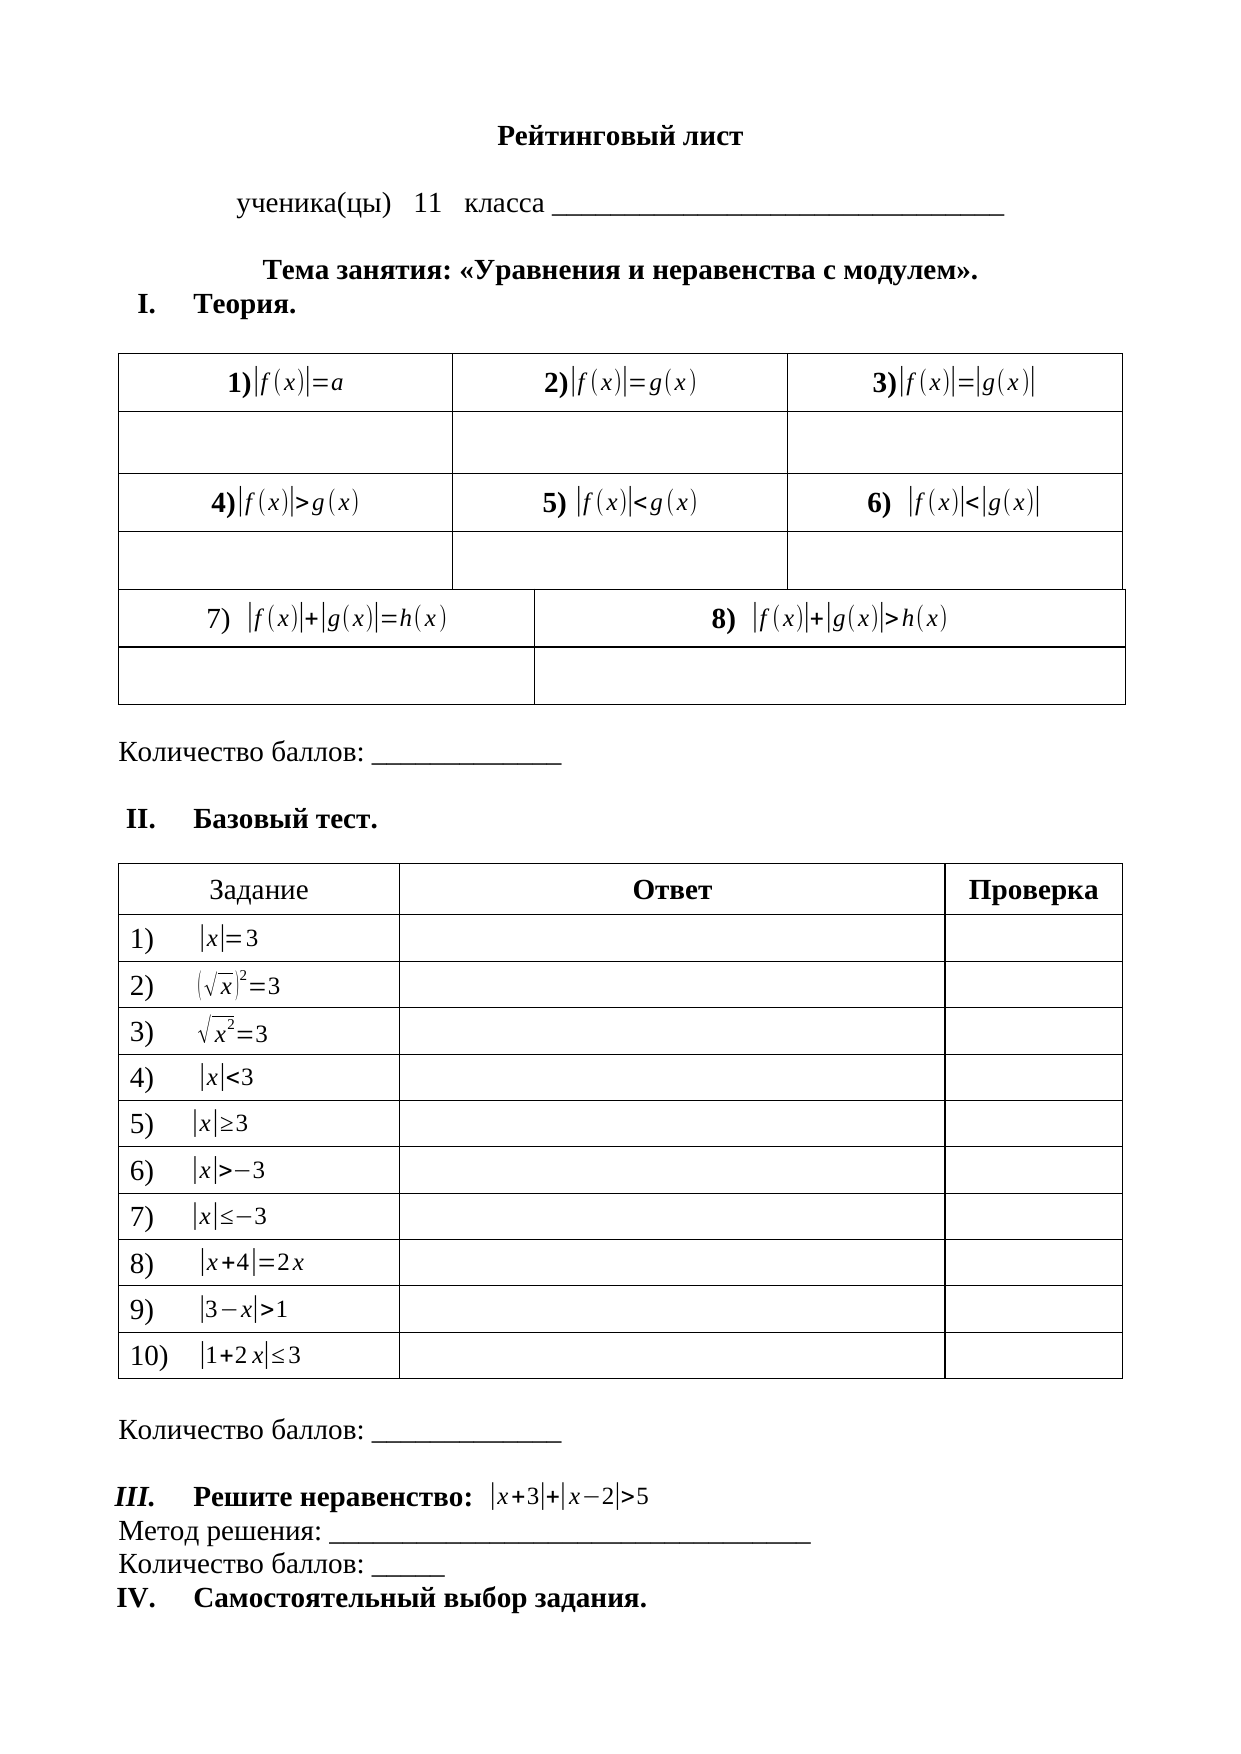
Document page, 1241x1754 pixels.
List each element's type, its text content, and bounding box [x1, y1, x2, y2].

list Самостоятельный выбор задания. [156, 1580, 1122, 1614]
table_header 2) [453, 354, 787, 411]
text Количество баллов: _____________ [118, 1412, 1122, 1446]
table_cell [946, 1055, 1122, 1100]
table_cell 4) [119, 1055, 399, 1100]
table_cell [946, 1147, 1122, 1192]
table_header Ответ [400, 864, 944, 914]
table_cell 5) [453, 474, 787, 531]
table_cell [946, 1008, 1122, 1053]
table_cell 7) [119, 1194, 399, 1239]
table_cell [119, 648, 534, 704]
table_cell [453, 532, 787, 588]
table_cell 5) [119, 1101, 399, 1146]
table_cell [788, 412, 1122, 473]
table_cell 2) [119, 962, 399, 1007]
table_cell [788, 532, 1122, 588]
table_cell [946, 1240, 1122, 1285]
text Количество баллов: _____________ [118, 734, 1122, 767]
text Метод решения: _________________________________ [118, 1513, 1122, 1547]
table_cell [119, 412, 452, 473]
table_header 1) [119, 354, 452, 411]
table_cell 9) [119, 1286, 399, 1332]
table_header Проверка [946, 864, 1122, 914]
table_cell 1) [119, 915, 399, 961]
table_cell [946, 1101, 1122, 1146]
table_cell [400, 1194, 944, 1239]
table_cell 4) [119, 474, 452, 531]
table_header Задание [119, 864, 399, 914]
table_cell [119, 532, 452, 588]
table_cell [400, 1147, 944, 1192]
table_cell [400, 1101, 944, 1146]
table_cell [400, 1286, 944, 1332]
table_cell [946, 915, 1122, 961]
list Теория. [156, 286, 1122, 319]
table_cell 6) [788, 474, 1122, 531]
table_cell [535, 648, 1125, 704]
table_cell [946, 962, 1122, 1007]
table_cell [946, 1333, 1122, 1378]
table_cell 3) [119, 1008, 399, 1053]
table_cell 7) [119, 590, 534, 646]
table_cell [400, 1333, 944, 1378]
text ученика(цы) 11 класса _______________________________ [118, 185, 1122, 219]
table_cell 8) [535, 590, 1125, 646]
table_cell [400, 1055, 944, 1100]
table_header 3) [788, 354, 1122, 411]
text Рейтинговый лист [118, 118, 1122, 152]
table_cell 6) [119, 1147, 399, 1192]
list Базовый тест. [156, 801, 1122, 834]
table_cell [946, 1286, 1122, 1332]
text Тема занятия: «Уравнения и неравенства с модулем». [118, 252, 1122, 286]
table_cell [400, 1240, 944, 1285]
table_cell [400, 915, 944, 961]
table_cell [946, 1194, 1122, 1239]
list Решите неравенство: [156, 1479, 1122, 1513]
table_cell [453, 412, 787, 473]
table_cell 8) [119, 1240, 399, 1285]
text Количество баллов: _____ [118, 1547, 1122, 1580]
table_cell 10) [119, 1333, 399, 1378]
table_cell [400, 962, 944, 1007]
table_cell [400, 1008, 944, 1053]
